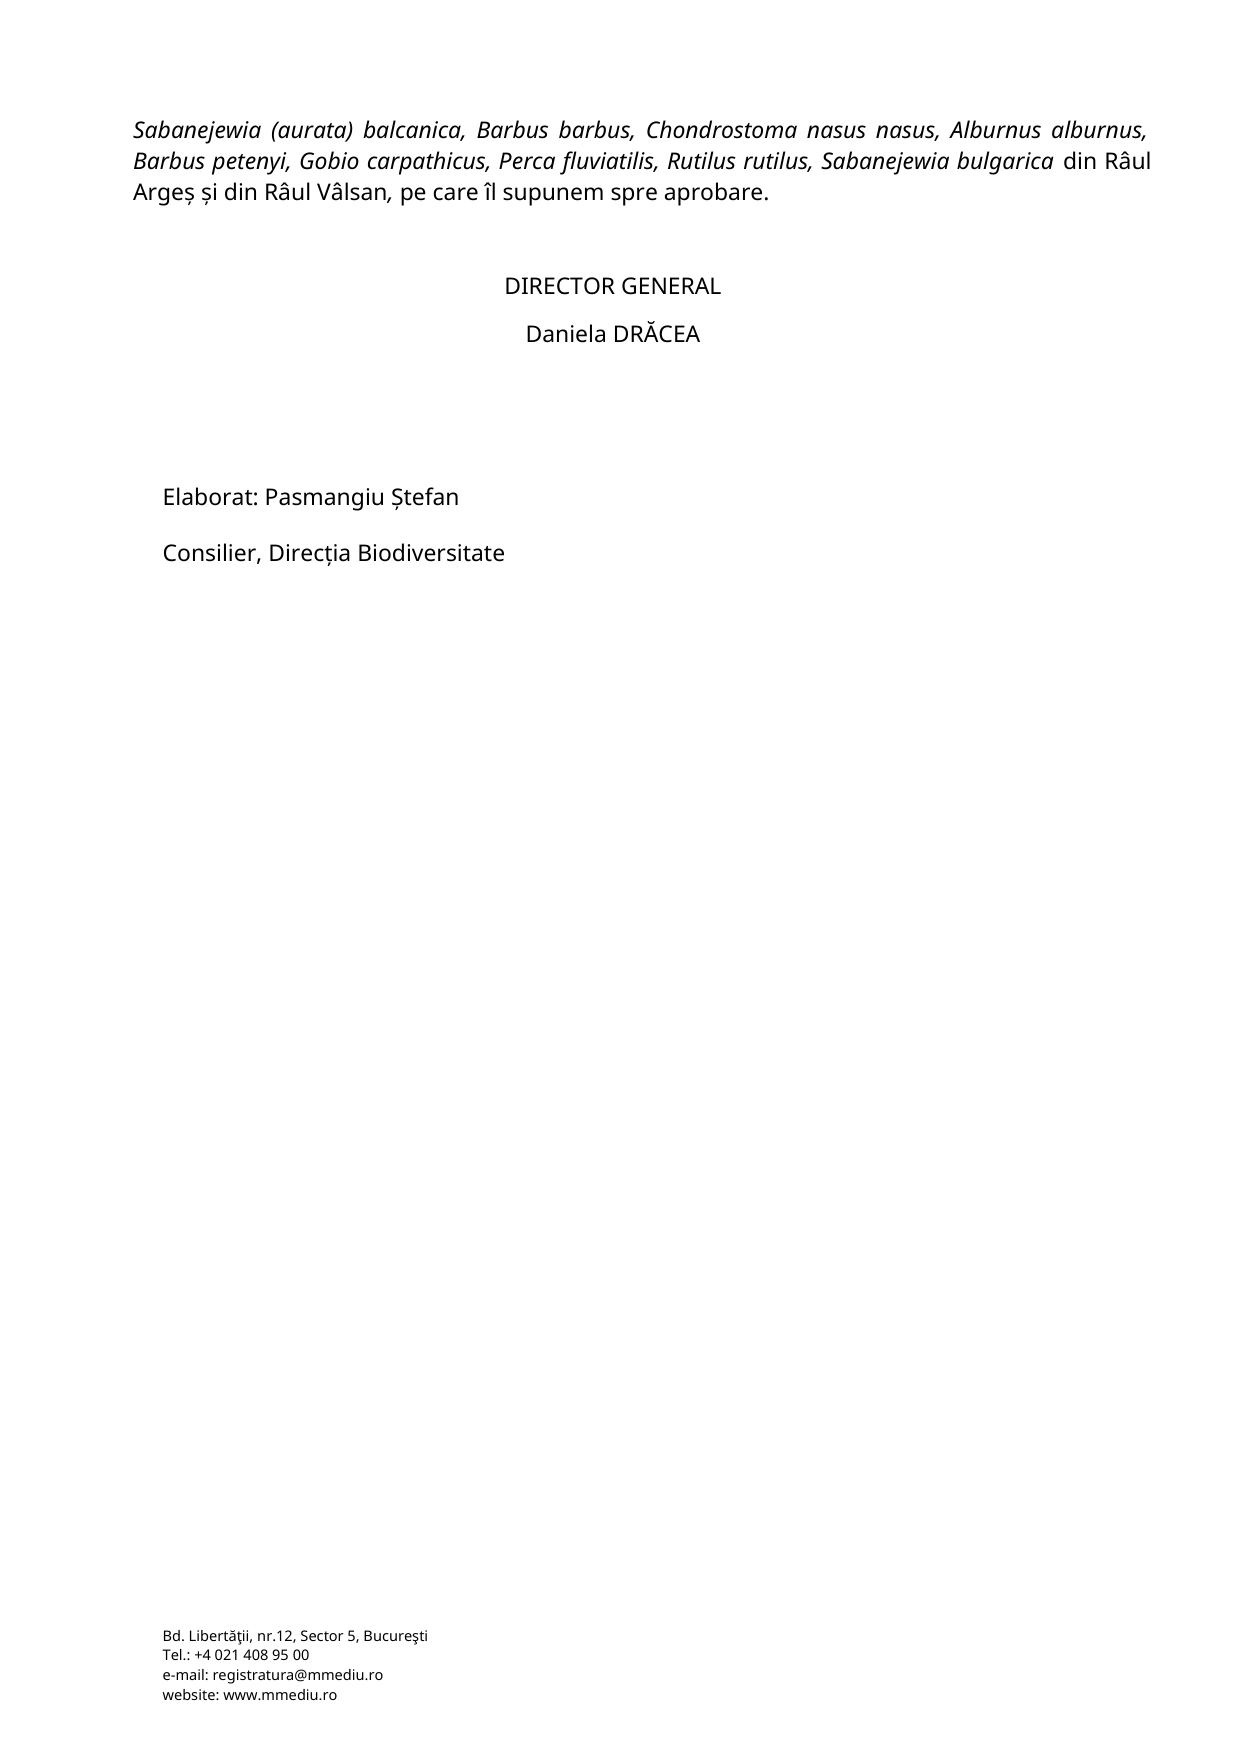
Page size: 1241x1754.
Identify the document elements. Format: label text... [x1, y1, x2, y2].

text Elaborat: Pasmangiu Ștefan [74, 480, 1152, 512]
text DIRECTOR GENERAL [133, 270, 1092, 301]
text Daniela DRĂCEA [133, 318, 1092, 350]
text Consilier, Direcția Biodiversitate [74, 537, 1152, 568]
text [133, 114, 1152, 207]
